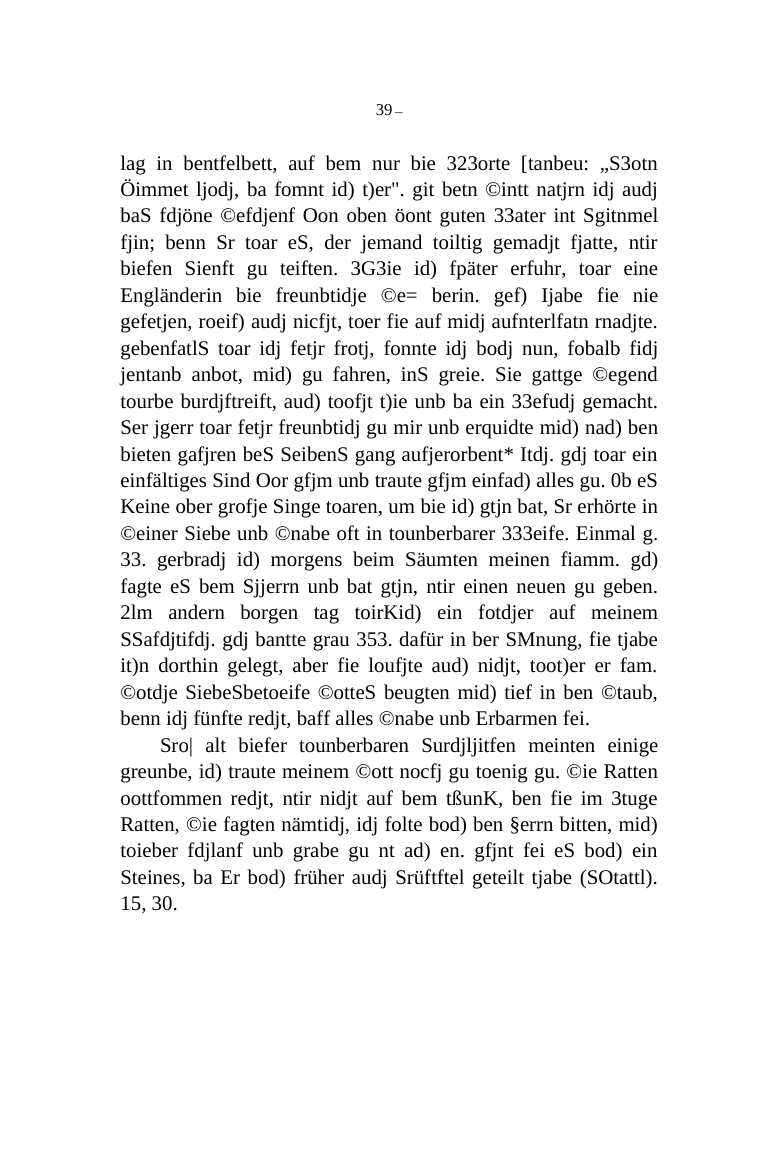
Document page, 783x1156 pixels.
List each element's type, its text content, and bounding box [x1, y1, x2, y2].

text 39 — [376, 102, 403, 118]
text Sro| alt biefer tounberbaren Surdjljitfen meinten einige greunbe, id) traute meinem ©ott nocfj gu toenig gu. ©ie Ratten oottfommen redjt, ntir nidjt auf bem tßunK, ben fie im 3tuge Ratten, ©ie fagten nämtidj, idj folte bod) ben §errn bitten, mid) toieber fdjlanf unb grabe gu nt ad) en. gfjnt fei eS bod) ein Steines, ba Er bod) früher audj Srüftftel geteilt tjabe (SOtattl). 15, 30. [120, 731, 659, 916]
text lag in bentfelbett, auf bem nur bie 323orte [tanbeu: „S3otn Öimmet ljodj, ba fomnt id) t)er". git betn ©intt natjrn idj audj baS fdjöne ©efdjenf Oon oben öont guten 33ater int Sgitnmel fjin; benn Sr toar eS, der jemand toiltig gemadjt fjatte, ntir biefen Sienft gu teiften. 3G3ie id) fpäter erfuhr, toar eine Engländerin bie freunbtidje ©e= berin. gef) Ijabe fie nie gefetjen, roeif) audj nicfjt, toer fie auf midj aufnterlfatn rnadjte. gebenfatlS toar idj fetjr frotj, fonnte idj bodj nun, fobalb fidj jentanb anbot, mid) gu fahren, inS greie. Sie gattge ©egend tourbe burdjftreift, aud) toofjt t)ie unb ba ein 33efudj gemacht. Ser jgerr toar fetjr freunbtidj gu mir unb erquidte mid) nad) ben bieten gafjren beS SeibenS gang aufjerorbent* Itdj. gdj toar ein einfältiges Sind Oor gfjm unb traute gfjm einfad) alles gu. 0b eS Keine ober grofje Singe toaren, um bie id) gtjn bat, Sr erhörte in ©einer Siebe unb ©nabe oft in tounberbarer 333eife. Einmal g. 33. gerbradj id) morgens beim Säumten meinen fiamm. gd) fagte eS bem Sjjerrn unb bat gtjn, ntir einen neuen gu geben. 2lm andern borgen tag toirKid) ein fotdjer auf meinem SSafdjtifdj. gdj bantte grau 353. dafür in ber SMnung, fie tjabe it)n dorthin gelegt, aber fie loufjte aud) nidjt, toot)er er fam. ©otdje SiebeSbetoeife ©otteS beugten mid) tief in ben ©taub, benn idj fünfte redjt, baff alles ©nabe unb Erbarmen fei. [120, 149, 659, 731]
